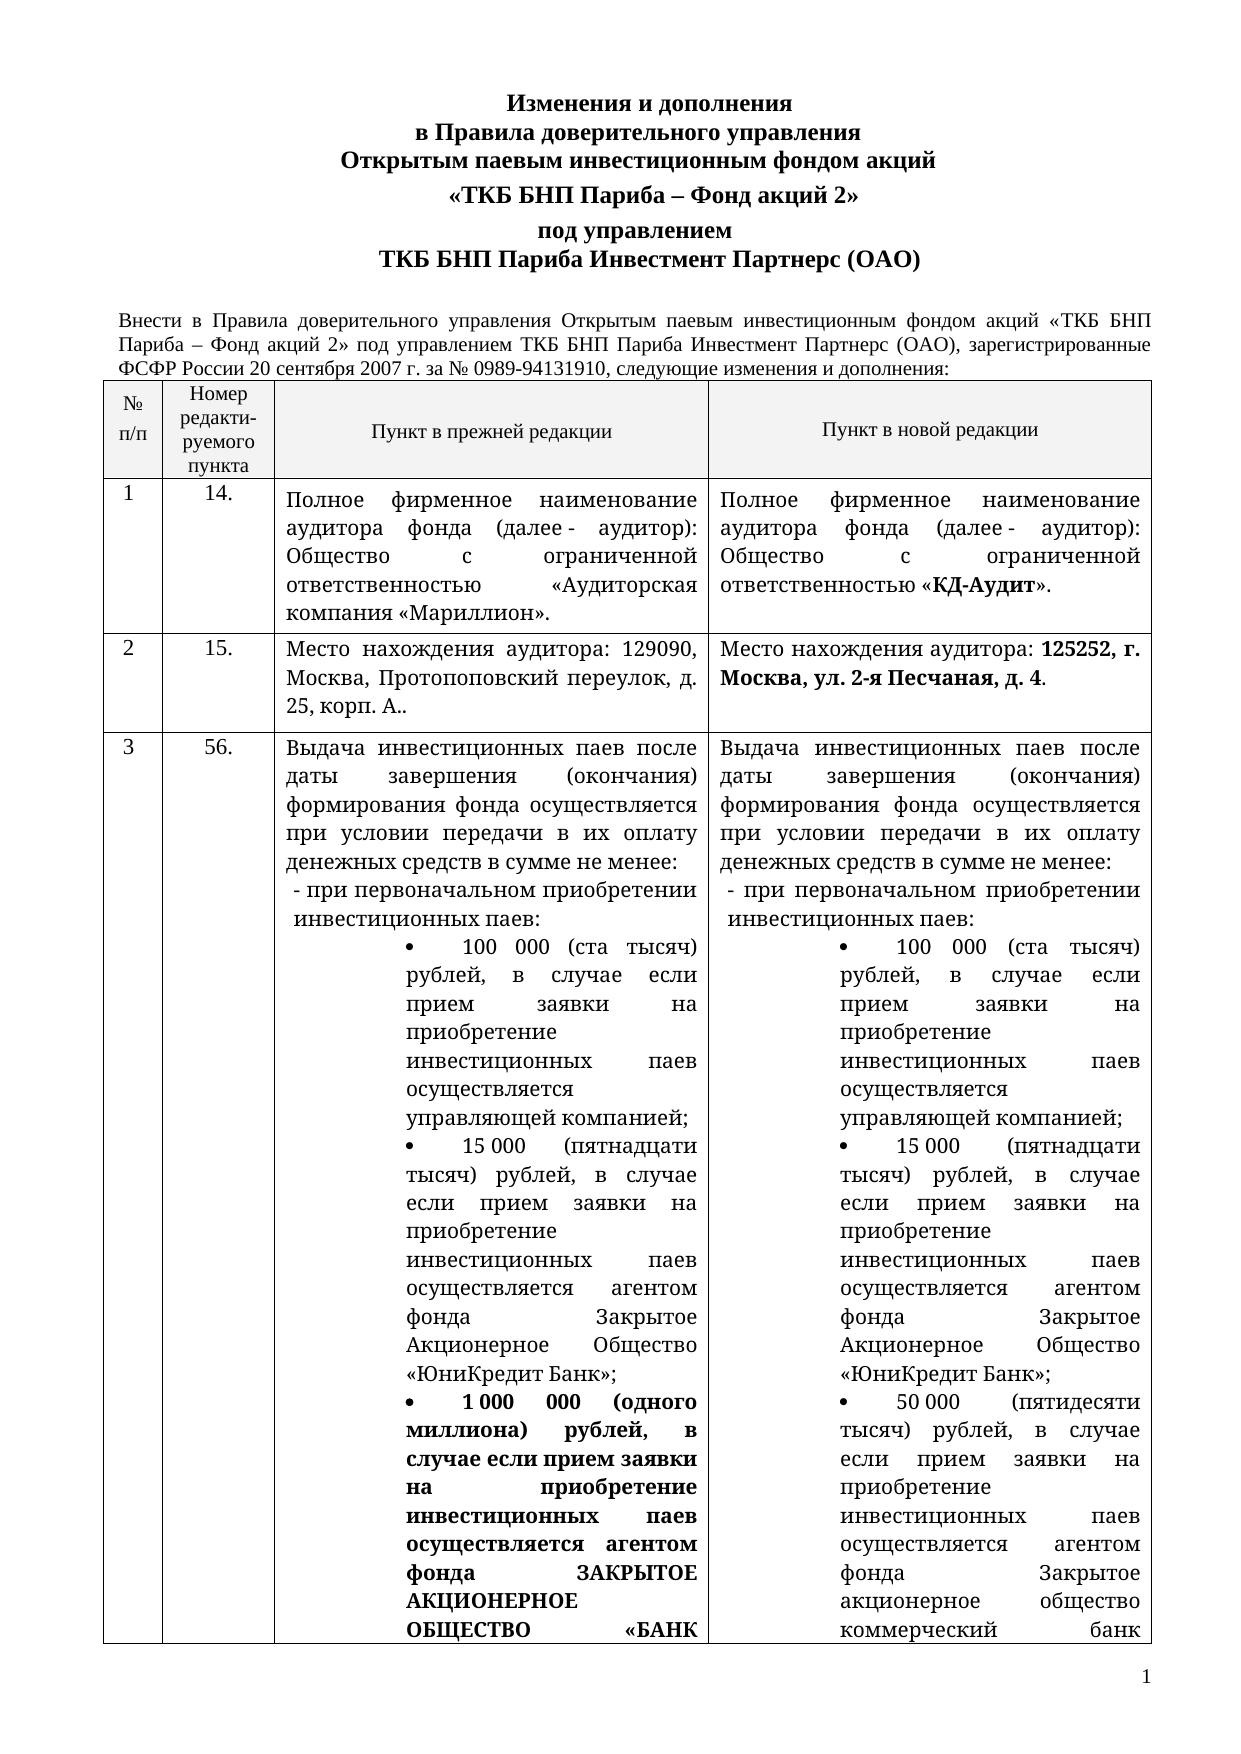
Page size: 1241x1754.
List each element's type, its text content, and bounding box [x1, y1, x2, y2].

title Внести в Правила доверительного управления Открытым паевым инвестиционным фондом акций «ТКБ БНП Париба – Фонд акций 2» под управлением ТКБ БНП Париба Инвестмент Партнерс (ОАО), зарегистрированные ФСФР России 20 сентября 2007 г. за № 0989-94131910, следующие изменения и дополнения: [118, 308, 1152, 380]
title в Правила доверительного управления [118, 117, 1152, 145]
table_cell 2 [104, 634, 162, 732]
table_header Пункт в новой редакции [709, 381, 1151, 477]
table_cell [709, 733, 1151, 1643]
table_cell 56. [163, 733, 274, 1643]
title Открытым паевым инвестиционным фондом акций [118, 145, 1152, 174]
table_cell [275, 733, 708, 1643]
table_cell 14. [163, 479, 274, 633]
title Изменения и дополнения [118, 88, 1152, 117]
table_cell 1 [104, 479, 162, 633]
table_cell Полное фирменное наименование аудитора фонда (далее - аудитор): Общество с ограниченной ответственностью «Аудиторская компания «Мариллион». [275, 479, 708, 633]
table_cell 15. [163, 634, 274, 732]
subtitle «ТКБ БНП Париба – Фонд акций 2» [118, 180, 1152, 209]
title ТКБ БНП Париба Инвестмент Партнерс (ОАО) [118, 244, 1152, 273]
title под управлением [118, 215, 1152, 244]
table_cell 3 [104, 733, 162, 1643]
table_header № п/п [104, 381, 162, 477]
table_cell Место нахождения аудитора: 125252, г. Москва, ул. 2-я Песчаная, д. 4. [709, 634, 1151, 732]
table_cell Полное фирменное наименование аудитора фонда (далее - аудитор): Общество с ограниченной ответственностью «КД-Аудит». [709, 479, 1151, 633]
table_cell Место нахождения аудитора: 129090, Москва, Протопоповский переулок, д. 25, корп. А.. [275, 634, 708, 732]
table_header Номер редакти-руемого пункта [163, 381, 274, 477]
table_header Пункт в прежней редакции [275, 381, 708, 477]
